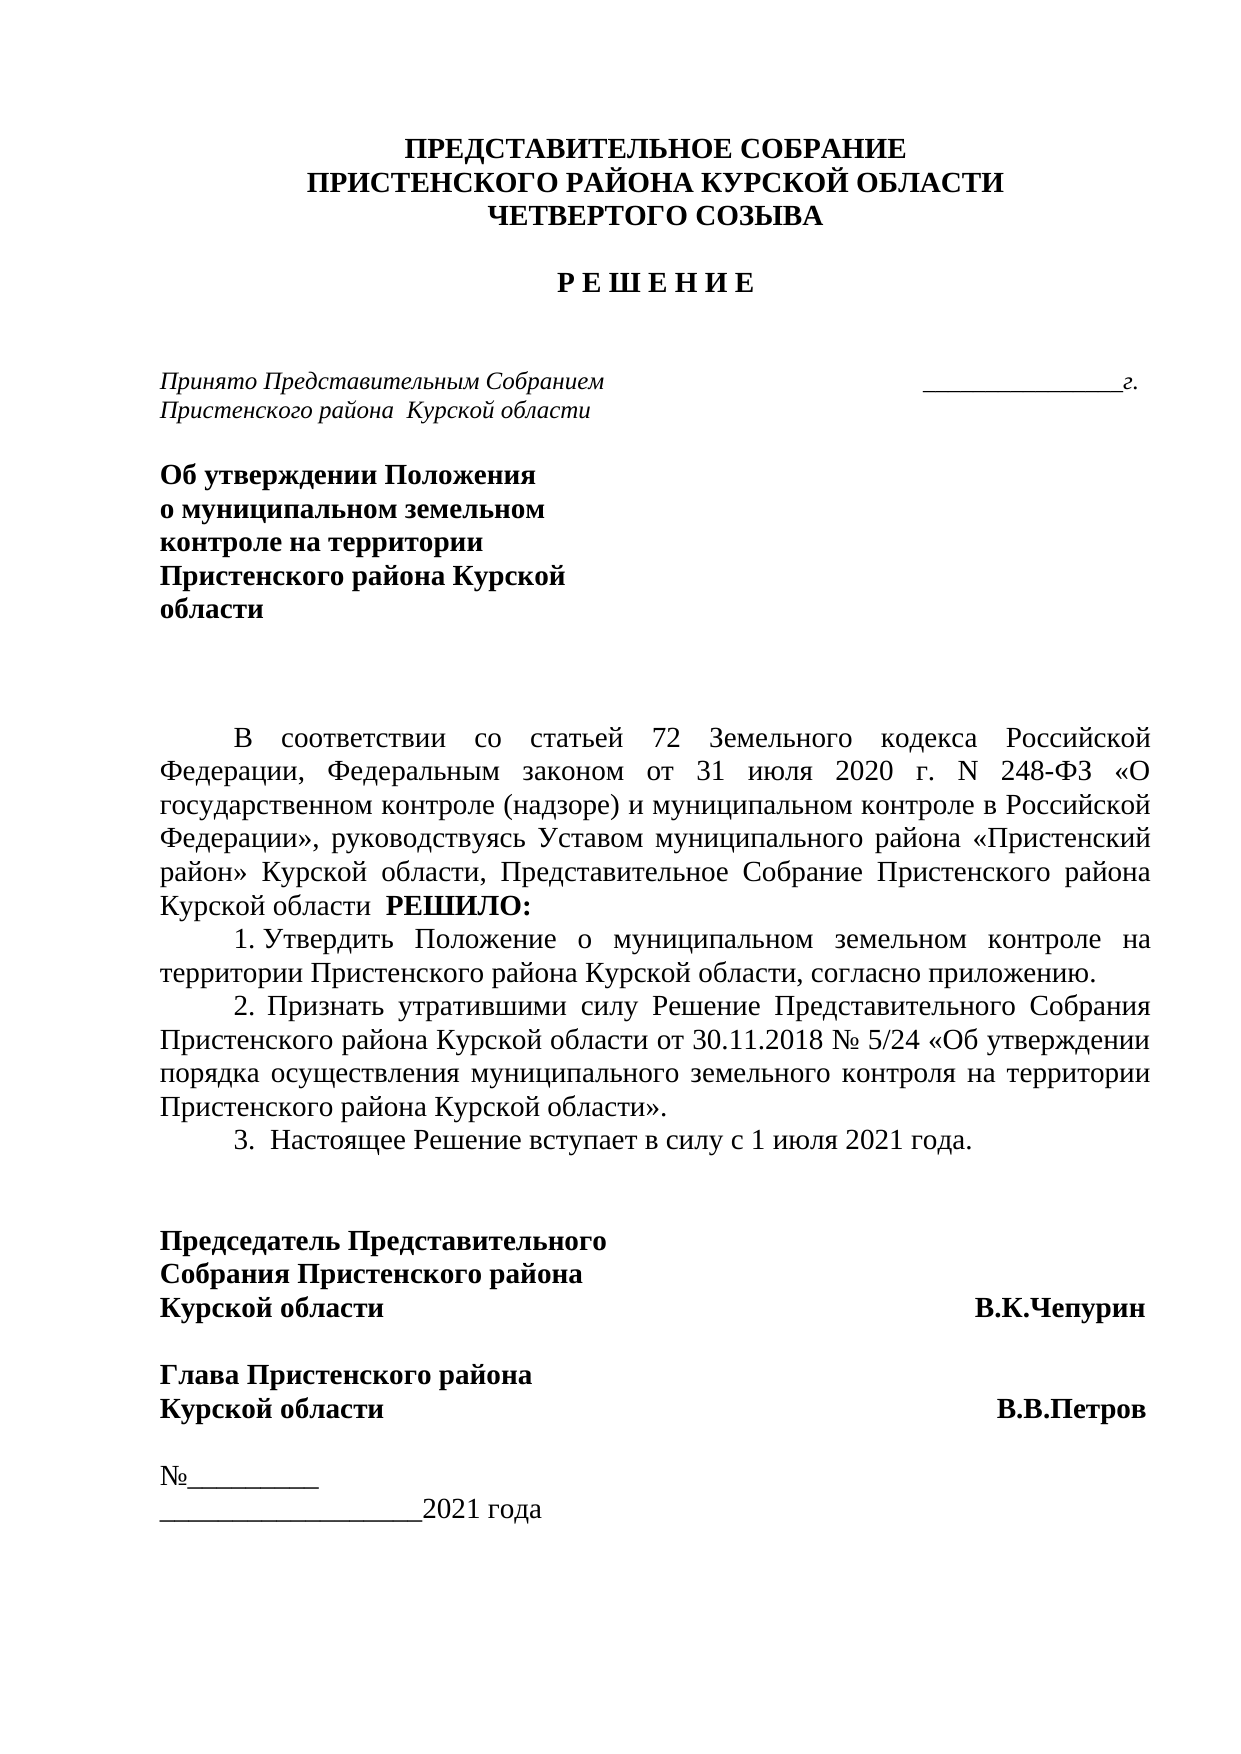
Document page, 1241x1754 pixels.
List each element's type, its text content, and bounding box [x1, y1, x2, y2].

text Собрания Пристенского района [159, 1257, 1152, 1290]
text Пристенского района Курской области [159, 395, 1152, 424]
text Принято Представительным Собранием ________________г. [159, 366, 1152, 395]
text Курской области В.В.Петров [159, 1391, 1152, 1424]
text __________________2021 года [159, 1491, 1152, 1525]
text Р Е Ш Е Н И Е [159, 266, 1152, 299]
text 3. Настоящее Решение вступает в силу с 1 июля 2021 года. [159, 1122, 1152, 1156]
text 2. Признать утратившими силу Решение Представительного Собрания Пристенского района Курской области от 30.11.2018 № 5/24 «Об утверждении порядка осуществления муниципального земельного контроля на территории Пристенского района Курской области». [159, 988, 1152, 1122]
text ЧЕТВЕРТОГО СОЗЫВА [159, 198, 1152, 232]
text ПРЕДСТАВИТЕЛЬНОЕ СОБРАНИЕ [159, 131, 1152, 165]
text В соответствии со статьей 72 Земельного кодекса Российской Федерации, Федеральным законом от 31 июля 2020 г. N 248-ФЗ «О государственном контроле (надзоре) и муниципальном контроле в Российской Федерации», руководствуясь Уставом муниципального района «Пристенский район» Курской области, Представительное Собрание Пристенского района Курской области РЕШИЛО: [159, 720, 1152, 921]
text Председатель Представительного [159, 1223, 1152, 1257]
text Глава Пристенского района [159, 1357, 1152, 1391]
text контроле на территории [159, 524, 1152, 558]
text Курской области В.К.Чепурин [159, 1290, 1152, 1324]
text 1. Утвердить Положение о муниципальном земельном контроле на территории Пристенского района Курской области, согласно приложению. [159, 921, 1152, 988]
text Пристенского района Курской [159, 558, 1152, 591]
text №_________ [159, 1458, 1152, 1491]
text о муниципальном земельном [159, 491, 1152, 524]
text области [159, 591, 1152, 625]
text ПРИСТЕНСКОГО РАЙОНА КУРСКОЙ ОБЛАСТИ [159, 165, 1152, 198]
text Об утверждении Положения [159, 457, 1152, 491]
